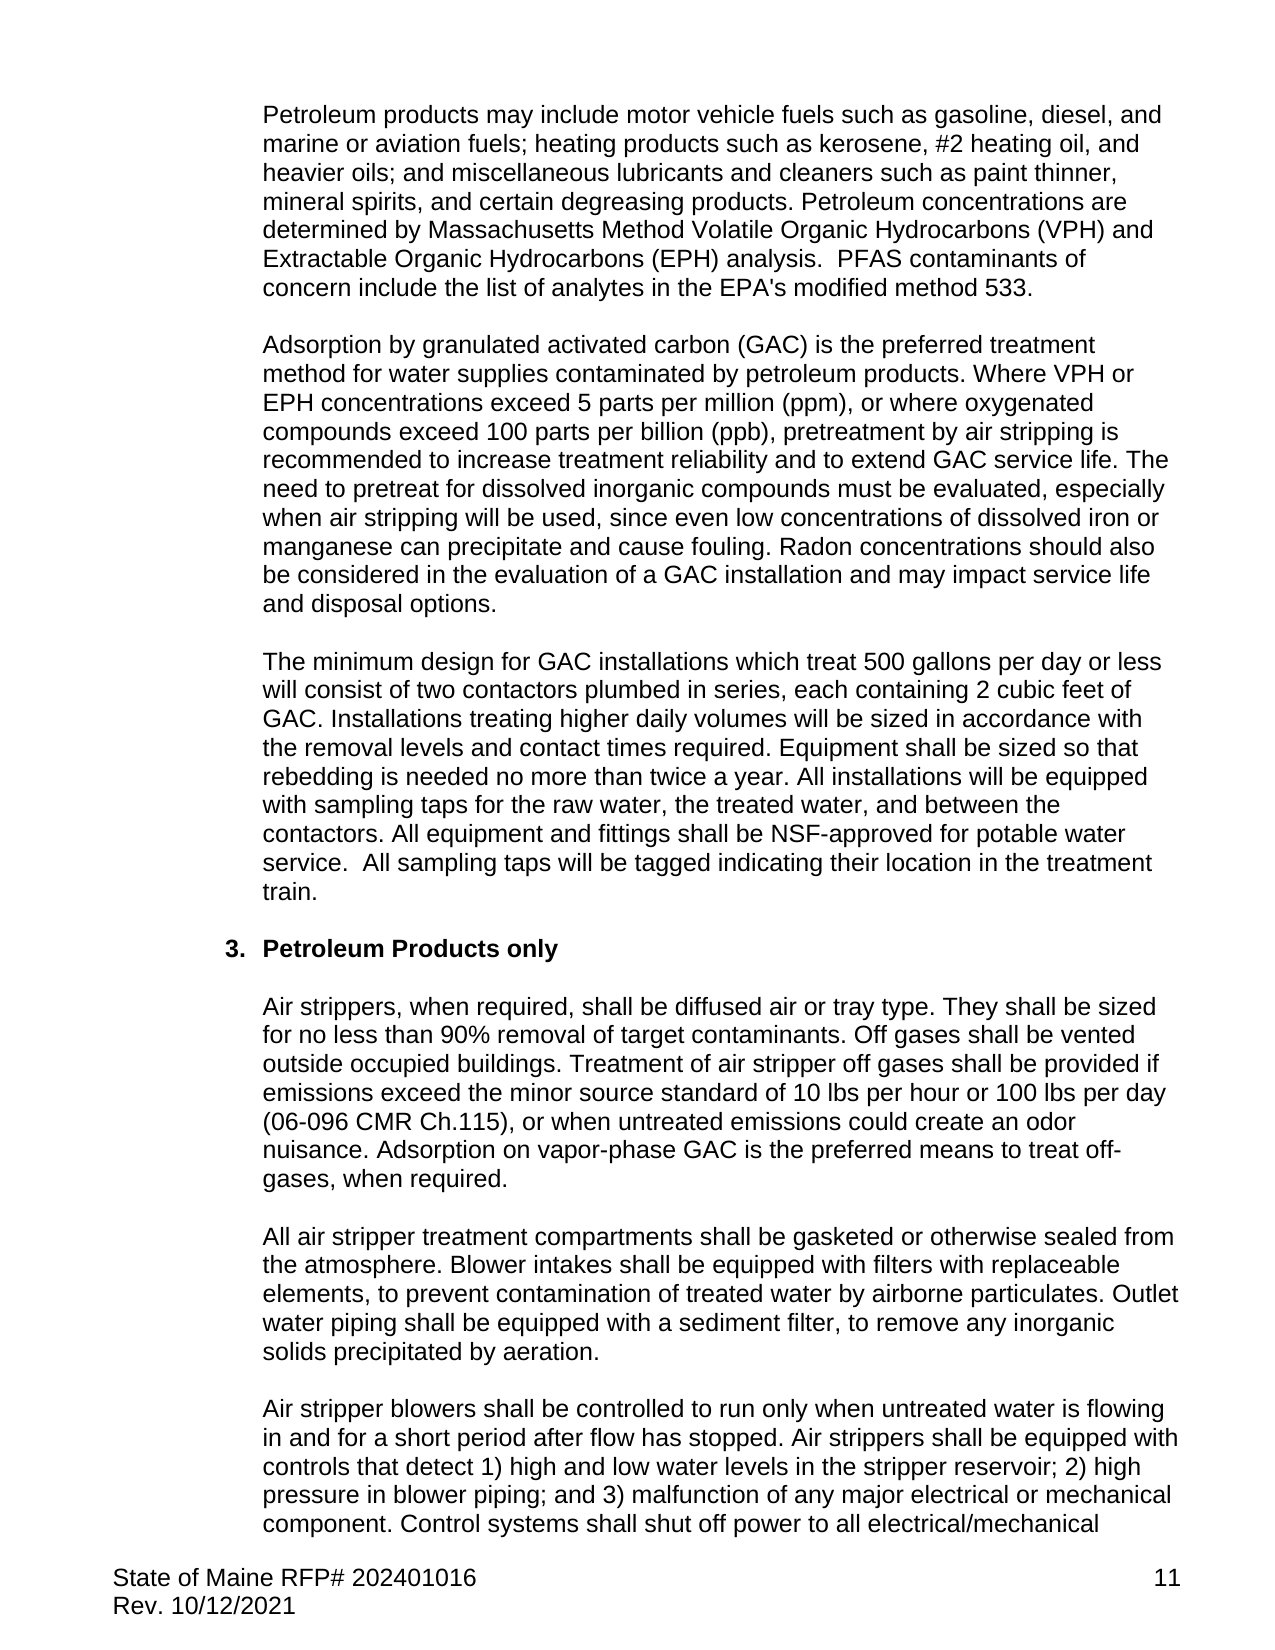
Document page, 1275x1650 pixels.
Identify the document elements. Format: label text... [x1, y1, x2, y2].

text Petroleum products may include motor vehicle fuels such as gasoline, diesel, and marine or aviation fuels; heating products such as kerosene, #2 heating oil, and heavier oils; and miscellaneous lubricants and cleaners such as paint thinner, mineral spirits, and certain degreasing products. Petroleum concentrations are determined by Massachusetts Method Volatile Organic Hydrocarbons (VPH) and Extractable Organic Hydrocarbons (EPH) analysis. PFAS contaminants of concern include the list of analytes in the EPA's modified method 533. [262, 100, 1181, 302]
text The minimum design for GAC installations which treat 500 gallons per day or less will consist of two contactors plumbed in series, each containing 2 cubic feet of GAC. Installations treating higher daily volumes will be sized in accordance with the removal levels and contact times required. Equipment shall be sized so that rebedding is needed no more than twice a year. All installations will be equipped with sampling taps for the raw water, the treated water, and between the contactors. All equipment and fittings shall be NSF-approved for potable water service. All sampling taps will be tagged indicating their location in the treatment train. [262, 647, 1181, 905]
list Petroleum Products only [225, 934, 1181, 963]
text All air stripper treatment compartments shall be gasketed or otherwise sealed from the atmosphere. Blower intakes shall be equipped with filters with replaceable elements, to prevent contamination of treated water by airborne particulates. Outlet water piping shall be equipped with a sediment filter, to remove any inorganic solids precipitated by aeration. [262, 1222, 1181, 1365]
text Adsorption by granulated activated carbon (GAC) is the preferred treatment method for water supplies contaminated by petroleum products. Where VPH or EPH concentrations exceed 5 parts per million (ppm), or where oxygenated compounds exceed 100 parts per billion (ppb), pretreatment by air stripping is recommended to increase treatment reliability and to extend GAC service life. The need to pretreat for dissolved inorganic compounds must be evaluated, especially when air stripping will be used, since even low concentrations of dissolved iron or manganese can precipitate and cause fouling. Radon concentrations should also be considered in the evaluation of a GAC installation and may impact service life and disposal options. [262, 330, 1181, 618]
text Air strippers, when required, shall be diffused air or tray type. They shall be sized for no less than 90% removal of target contaminants. Off gases shall be vented outside occupied buildings. Treatment of air stripper off gases shall be provided if emissions exceed the minor source standard of 10 lbs per hour or 100 lbs per day (06-096 CMR Ch.115), or when untreated emissions could create an odor nuisance. Adsorption on vapor-phase GAC is the preferred means to treat off-gases, when required. [262, 992, 1181, 1193]
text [262, 1394, 1181, 1538]
